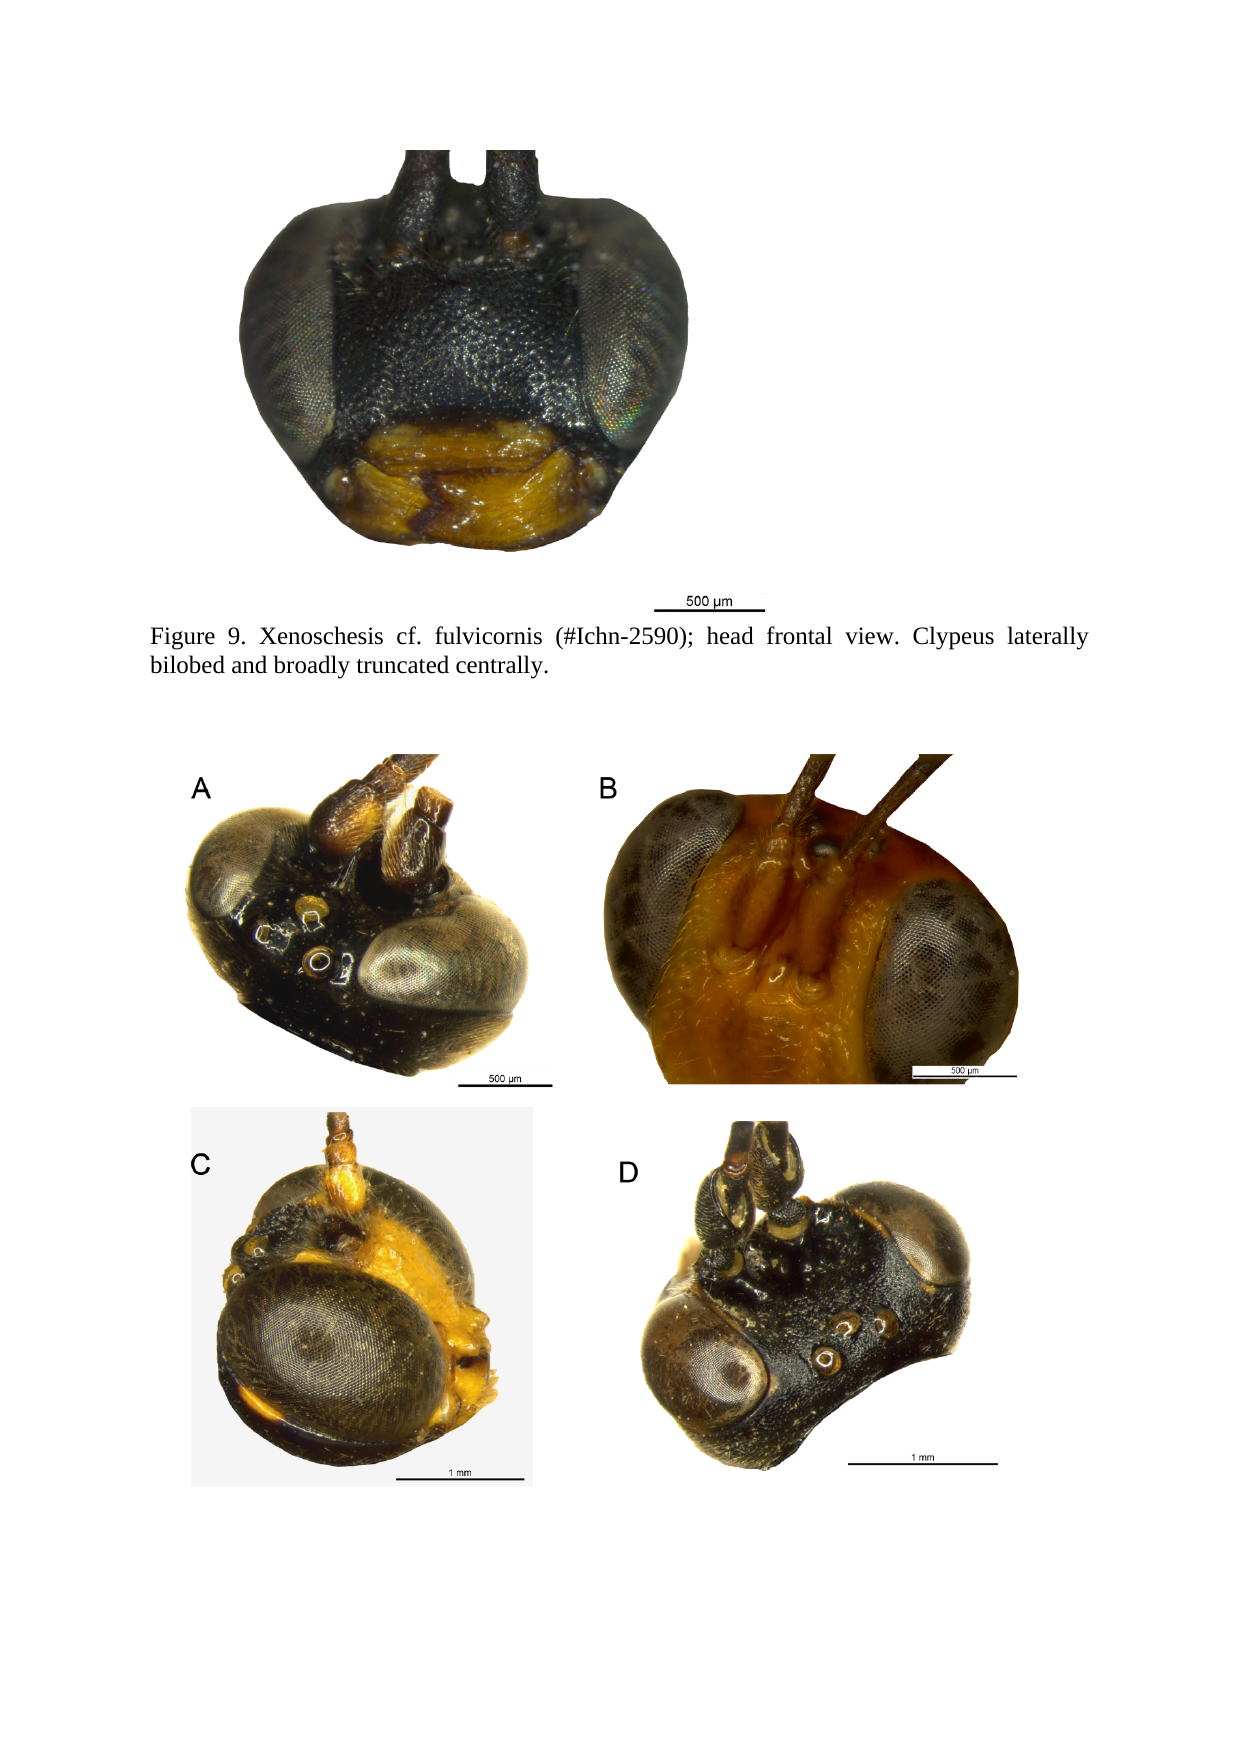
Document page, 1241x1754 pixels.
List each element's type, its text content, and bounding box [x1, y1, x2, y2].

text Figure 9. Xenoschesis cf. fulvicornis (#Ichn-2590); head frontal view. Clypeus laterally bilobed and broadly truncated centrally. [150, 621, 1090, 679]
picture [150, 150, 778, 622]
picture [150, 736, 1065, 1505]
